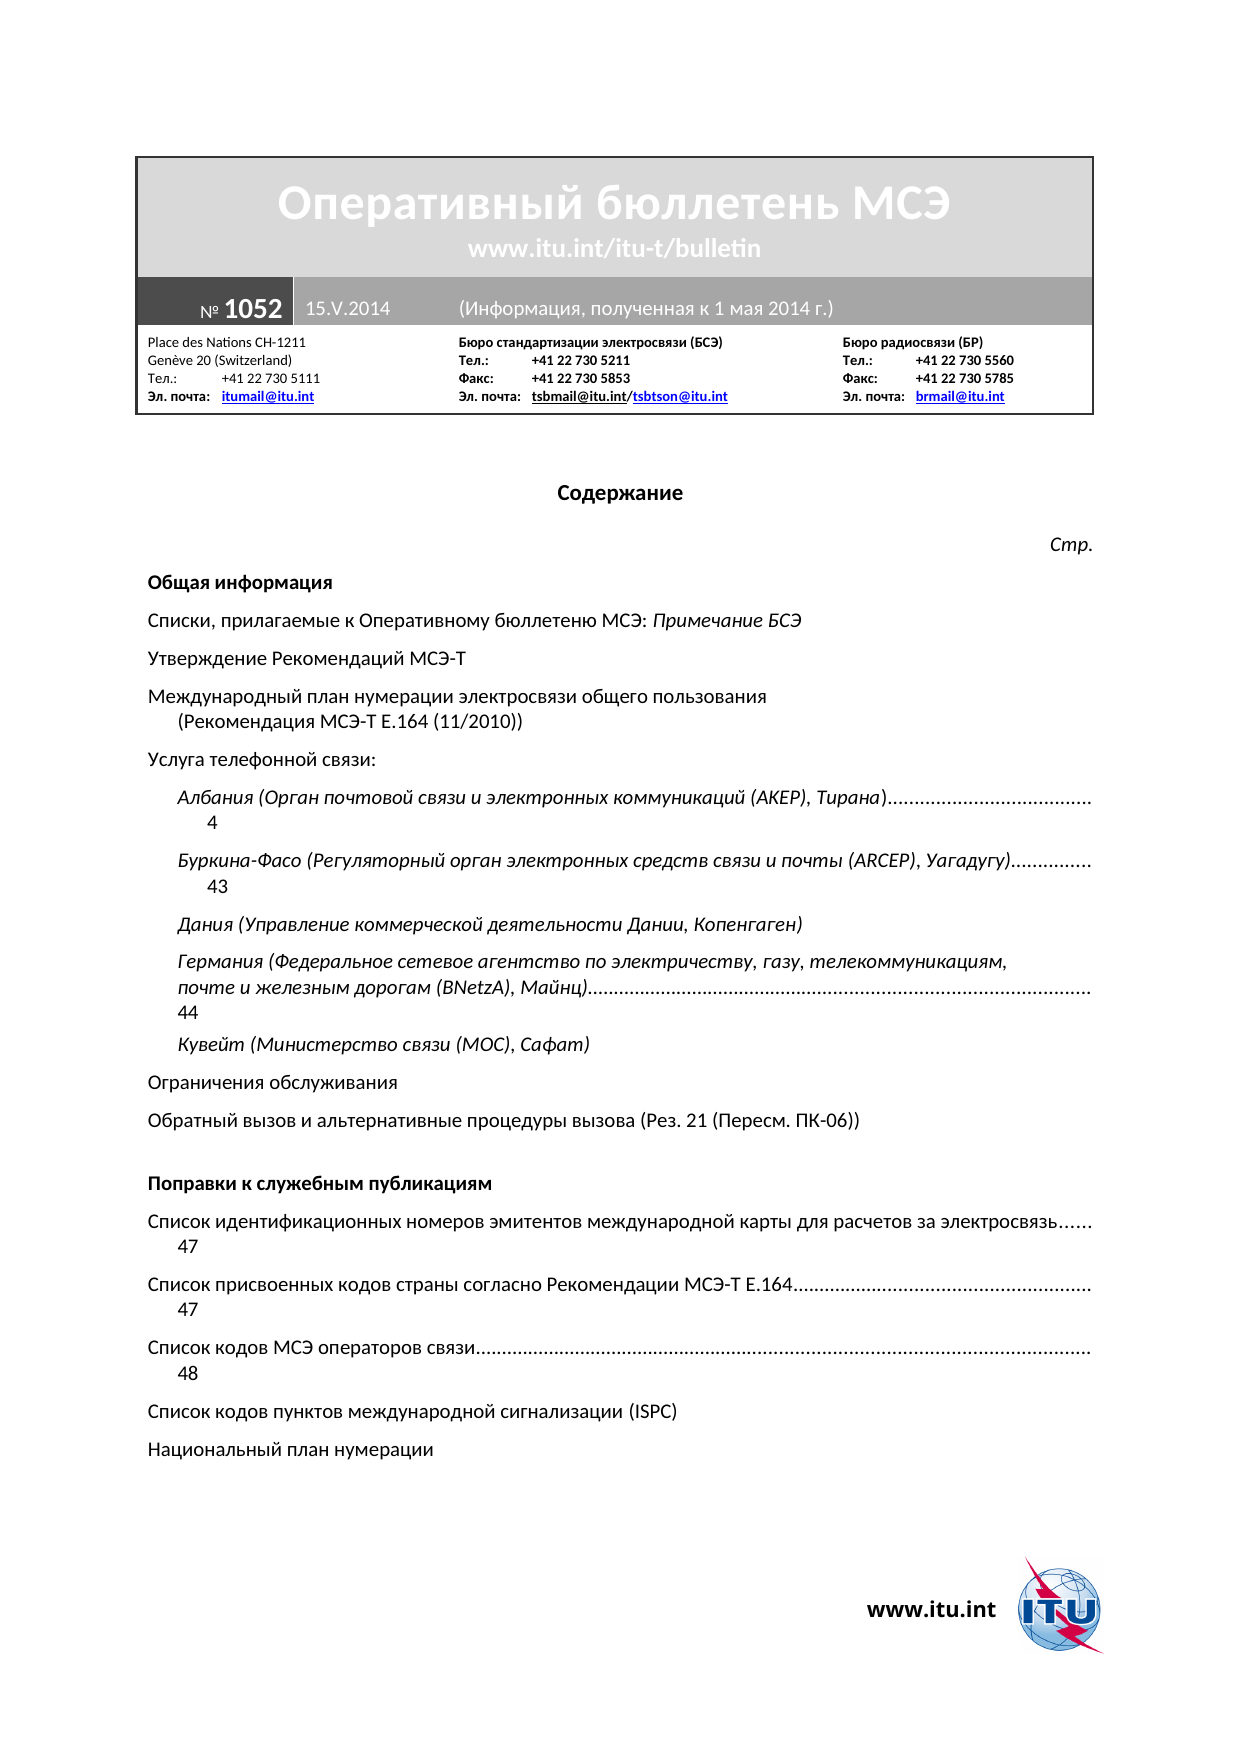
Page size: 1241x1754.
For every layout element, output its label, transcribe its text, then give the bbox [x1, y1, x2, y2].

table_cell № 1052 [138, 277, 293, 325]
text Ограничения обслуживания 46 [148, 1069, 1092, 1094]
text Албания (Орган почтовой связи и электронных коммуникаций (AKEP), Тирана) 4 [177, 784, 1092, 835]
table_cell (Информация, полученная к 1 мая 2014 г.) [447, 277, 1092, 325]
table_cell Бюро стандартизации электросвязи (БСЭ) Тел.: +41 22 730 5211 Факс: +41 22 730 5853 Эл. почта: tsbmail@itu.int/tsbtson@itu.int [447, 325, 831, 413]
table_header Оперативный бюллетень МСЭ www.itu.int/itu-t/bulletin [138, 158, 1092, 277]
text Германия (Федеральное сетевое агентство по электричеству, газу, телекоммуникациям, почте и железным дорогам (BNetzA), Майнц) 44 [177, 949, 1092, 1025]
table_cell 15.V.2014 [294, 277, 447, 325]
text Список кодов пунктов международной сигнализации (ISPC) 49 [148, 1398, 1092, 1423]
text Список идентификационных номеров эмитентов международной карты для расчетов за электросвязь 47 [148, 1208, 1092, 1259]
text Список кодов МСЭ операторов связи 48 [148, 1334, 1092, 1385]
text Буркина-Фасо (Регуляторный орган электронных средств связи и почты (ARCEP), Уагадугу) 43 [177, 847, 1092, 898]
text Кувейт (Министерство связи (MOC), Сафат) 45 [177, 1031, 1092, 1057]
text Общая информация [148, 569, 1092, 594]
text Утверждение Рекомендаций МСЭ-T 4 [148, 645, 1092, 670]
text Стр. [118, 531, 1093, 557]
picture [1018, 1556, 1104, 1654]
text Услуга телефонной связи: [148, 746, 1034, 772]
text Списки, прилагаемые к Оперативному бюллетеню МСЭ: Примечание БСЭ 3 [148, 607, 1092, 632]
text Поправки к служебным публикациям [148, 1170, 1092, 1195]
subtitle Содержание [148, 478, 1092, 506]
table_cell Бюро радиосвязи (БР) Тел.: +41 22 730 5560 Факс: +41 22 730 5785 Эл. почта: brmail@itu.int [831, 325, 1092, 413]
text Национальный план нумерации 50 [148, 1436, 1092, 1461]
text Международный план нумерации электросвязи общего пользования (Рекомендация МСЭ-Т E.164 (11/2010)) 4 [148, 683, 1092, 734]
text Дания (Управление коммерческой деятельности Дании, Копенгаген) 43 [177, 911, 1092, 936]
text Список присвоенных кодов страны согласно Рекомендации МСЭ-Т E.164 47 [148, 1271, 1092, 1322]
text Обратный вызов и альтернативные процедуры вызова (Рез. 21 (Пересм. ПК-06)) 46 [148, 1107, 1092, 1132]
table_cell Place des Nations CH-1211 Genève 20 (Switzerland) Тел.: +41 22 730 5111 Эл. почта: itumail@itu.int [138, 325, 447, 413]
